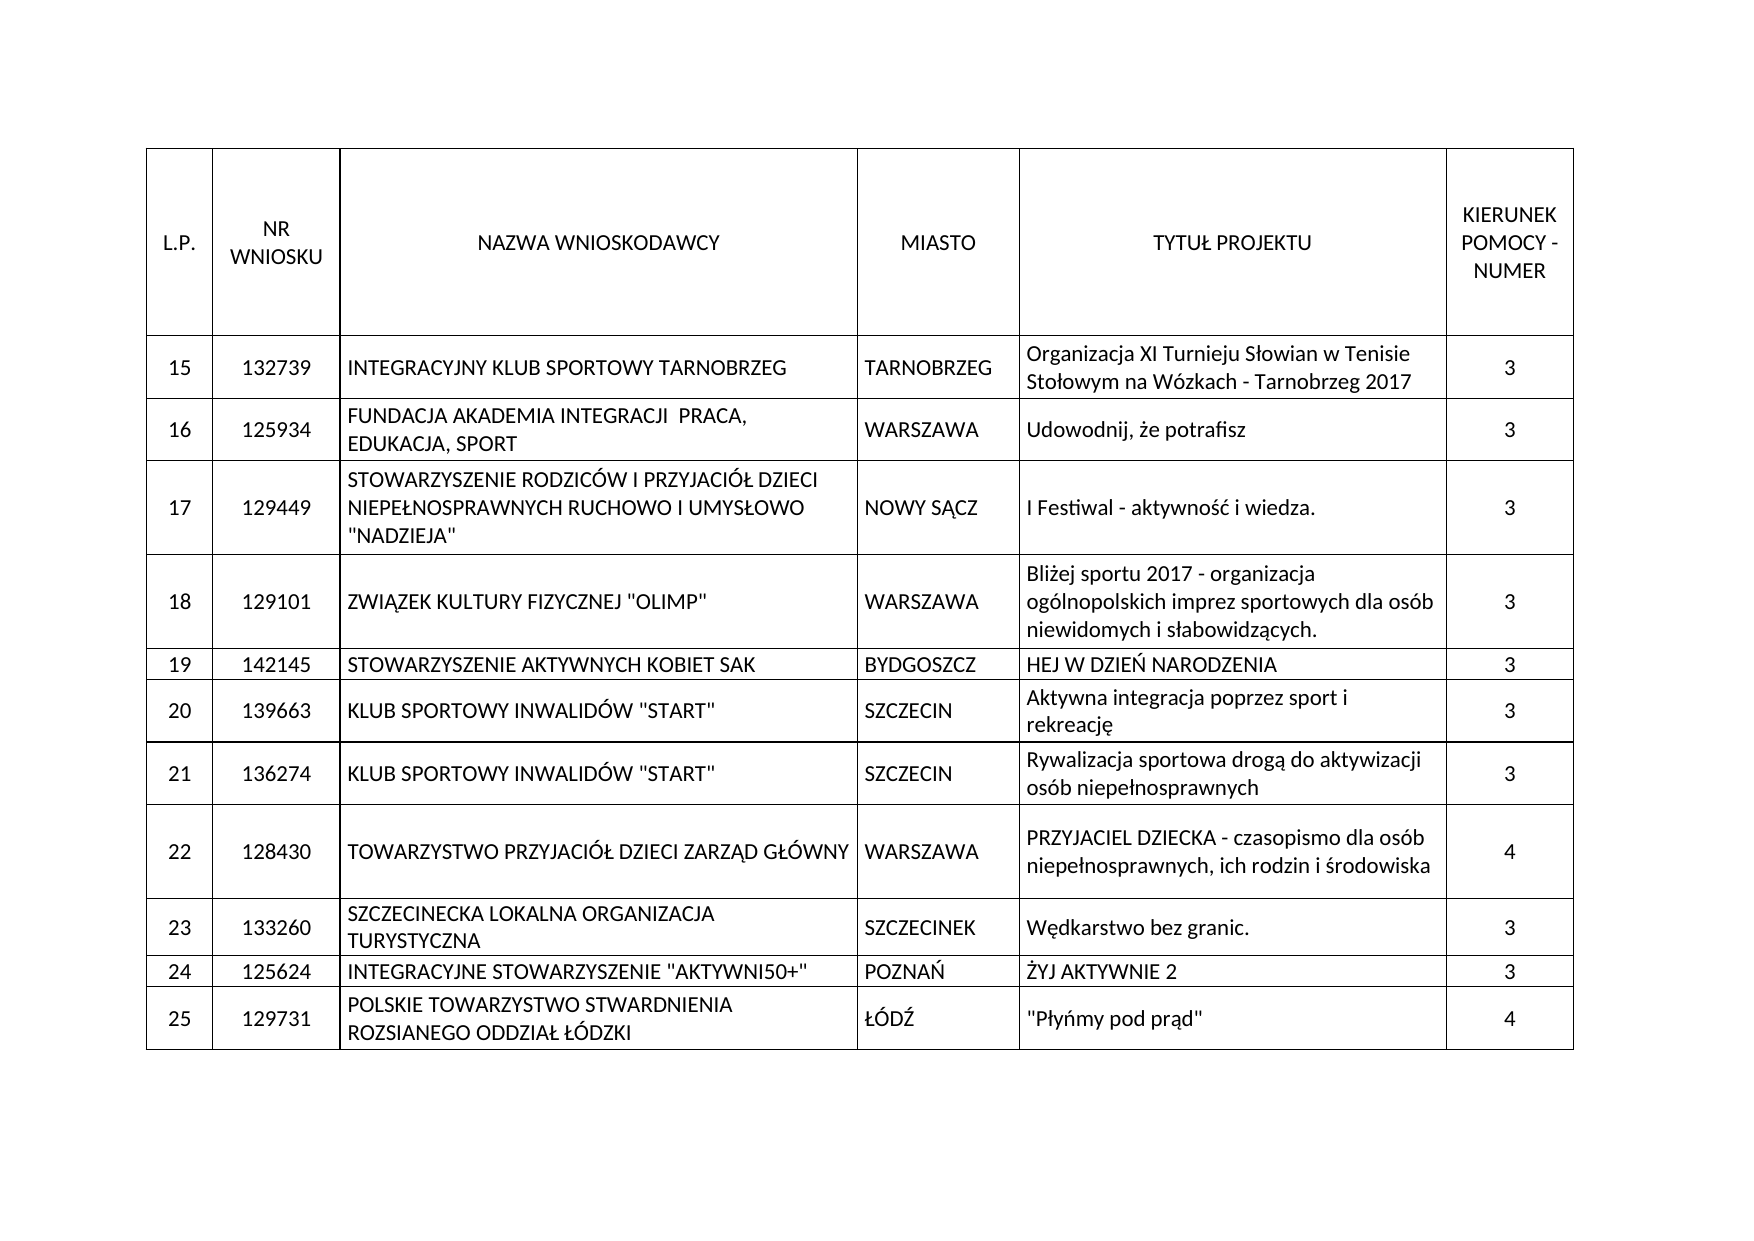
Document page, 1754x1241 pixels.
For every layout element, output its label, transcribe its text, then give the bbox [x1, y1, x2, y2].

table_cell Bliżej sportu 2017 - organizacja ogólnopolskich imprez sportowych dla osób niewidomych i słabowidzących. [1020, 555, 1446, 648]
table_cell ŻYJ AKTYWNIE 2 [1020, 956, 1446, 986]
table_cell 25 [147, 987, 212, 1048]
table_cell 22 [147, 805, 212, 898]
table_cell WARSZAWA [858, 555, 1019, 648]
table_cell ŁÓDŹ [858, 987, 1019, 1048]
table_cell 21 [147, 743, 212, 804]
table_cell Udowodnij, że potrafisz [1020, 399, 1446, 460]
table_cell ZWIĄZEK KULTURY FIZYCZNEJ "OLIMP" [341, 555, 857, 648]
table_header KIERUNEK POMOCY - NUMER [1447, 149, 1573, 335]
table_header NR WNIOSKU [213, 149, 339, 335]
table_cell 136274 [213, 743, 339, 804]
table_cell 3 [1447, 743, 1573, 804]
table_cell KLUB SPORTOWY INWALIDÓW "START" [341, 680, 857, 741]
table_cell 142145 [213, 649, 339, 679]
table_cell WARSZAWA [858, 399, 1019, 460]
table_cell KLUB SPORTOWY INWALIDÓW "START" [341, 743, 857, 804]
table_cell "Płyńmy pod prąd" [1020, 987, 1446, 1048]
table_cell STOWARZYSZENIE AKTYWNYCH KOBIET SAK [341, 649, 857, 679]
table_cell 128430 [213, 805, 339, 898]
table_cell SZCZECIN [858, 680, 1019, 741]
table_cell Rywalizacja sportowa drogą do aktywizacji osób niepełnosprawnych [1020, 743, 1446, 804]
table_cell 125624 [213, 956, 339, 986]
table_cell 24 [147, 956, 212, 986]
table_cell NOWY SĄCZ [858, 461, 1019, 554]
table_cell HEJ W DZIEŃ NARODZENIA [1020, 649, 1446, 679]
table_cell INTEGRACYJNE STOWARZYSZENIE "AKTYWNI50+" [341, 956, 857, 986]
table_cell Organizacja XI Turnieju Słowian w Tenisie Stołowym na Wózkach - Tarnobrzeg 2017 [1020, 336, 1446, 398]
table_cell POZNAŃ [858, 956, 1019, 986]
table_cell 3 [1447, 649, 1573, 679]
table_cell Aktywna integracja poprzez sport i rekreację [1020, 680, 1446, 741]
table_cell 125934 [213, 399, 339, 460]
table_cell POLSKIE TOWARZYSTWO STWARDNIENIA ROZSIANEGO ODDZIAŁ ŁÓDZKI [341, 987, 857, 1048]
table_cell SZCZECINECKA LOKALNA ORGANIZACJA TURYSTYCZNA [341, 899, 857, 955]
table_cell PRZYJACIEL DZIECKA - czasopismo dla osób niepełnosprawnych, ich rodzin i środowiska [1020, 805, 1446, 898]
table_cell 16 [147, 399, 212, 460]
table_cell 132739 [213, 336, 339, 398]
table_header L.P. [147, 149, 212, 335]
table_cell 18 [147, 555, 212, 648]
table_cell STOWARZYSZENIE RODZICÓW I PRZYJACIÓŁ DZIECI NIEPEŁNOSPRAWNYCH RUCHOWO I UMYSŁOWO "NADZIEJA" [341, 461, 857, 554]
table_header NAZWA WNIOSKODAWCY [341, 149, 857, 335]
table_cell WARSZAWA [858, 805, 1019, 898]
table_cell 129731 [213, 987, 339, 1048]
table_cell 133260 [213, 899, 339, 955]
table_cell 4 [1447, 805, 1573, 898]
table_cell Wędkarstwo bez granic. [1020, 899, 1446, 955]
table_cell 139663 [213, 680, 339, 741]
table_cell 3 [1447, 956, 1573, 986]
table_cell 3 [1447, 555, 1573, 648]
table_cell 17 [147, 461, 212, 554]
table_cell 4 [1447, 987, 1573, 1048]
table_cell 3 [1447, 461, 1573, 554]
table_header TYTUŁ PROJEKTU [1020, 149, 1446, 335]
table_cell TOWARZYSTWO PRZYJACIÓŁ DZIECI ZARZĄD GŁÓWNY [341, 805, 857, 898]
table_cell 129449 [213, 461, 339, 554]
table_cell 129101 [213, 555, 339, 648]
table_cell 3 [1447, 680, 1573, 741]
table_header MIASTO [858, 149, 1019, 335]
table_cell TARNOBRZEG [858, 336, 1019, 398]
table_cell BYDGOSZCZ [858, 649, 1019, 679]
table_cell FUNDACJA AKADEMIA INTEGRACJI PRACA, EDUKACJA, SPORT [341, 399, 857, 460]
table_cell 3 [1447, 899, 1573, 955]
table_cell 3 [1447, 336, 1573, 398]
table_cell 3 [1447, 399, 1573, 460]
table_cell INTEGRACYJNY KLUB SPORTOWY TARNOBRZEG [341, 336, 857, 398]
table_cell I Festiwal - aktywność i wiedza. [1020, 461, 1446, 554]
table_cell 19 [147, 649, 212, 679]
table_cell 23 [147, 899, 212, 955]
table_cell 20 [147, 680, 212, 741]
table_cell SZCZECINEK [858, 899, 1019, 955]
table_cell 15 [147, 336, 212, 398]
table_cell SZCZECIN [858, 743, 1019, 804]
